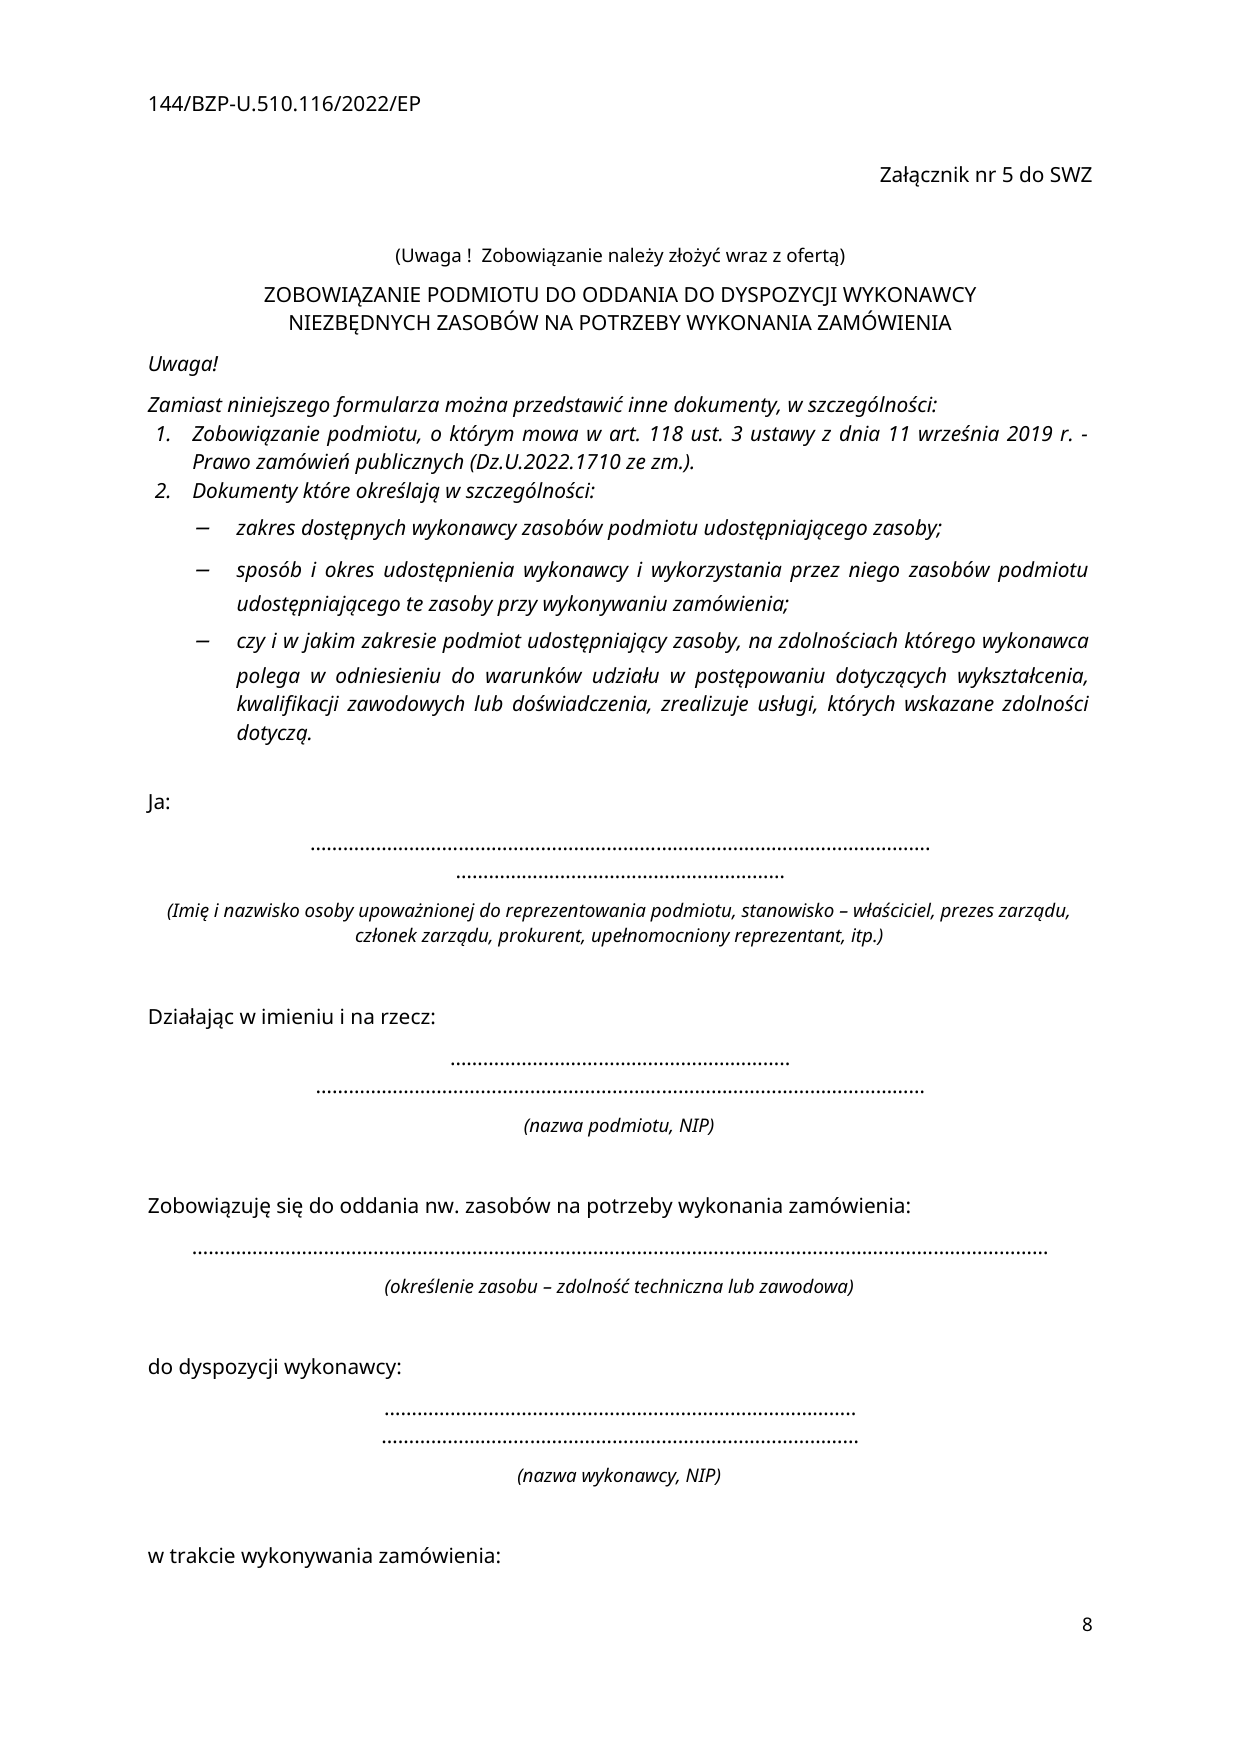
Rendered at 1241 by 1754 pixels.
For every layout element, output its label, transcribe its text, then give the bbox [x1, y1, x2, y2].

text …………………………………………………………………………….…………………….…………………………………………………… [148, 828, 1092, 885]
text ………………………………………………………………………………………………………………………………………… [148, 1232, 1092, 1260]
text Załącznik nr 5 do SWZ [192, 160, 1092, 189]
text (nazwa podmiotu, NIP) [148, 1112, 1092, 1138]
list Zobowiązanie podmiotu, o którym mowa w art. 118 ust. 3 ustawy z dnia 11 września 2019 r. - Prawo zamówień publicznych (Dz.U.2022.1710 ze zm.). [154, 419, 1092, 476]
text Zobowiązuję się do oddania nw. zasobów na potrzeby wykonania zamówienia: [148, 1191, 1092, 1219]
text Ja: [148, 787, 1092, 815]
text (Imię i nazwisko osoby upoważnionej do reprezentowania podmiotu, stanowisko – właściciel, prezes zarządu, członek zarządu, prokurent, upełnomocniony reprezentant, itp.) [148, 897, 1092, 948]
list Dokumenty które określają w szczególności: [154, 476, 1092, 504]
text Zamiast niniejszego formularza można przedstawić inne dokumenty, w szczególności: [148, 390, 1092, 419]
list zakres dostępnych wykonawcy zasobów podmiotu udostępniającego zasoby; [192, 504, 1092, 547]
text Działając w imieniu i na rzecz: [148, 1002, 1092, 1030]
list czy i w jakim zakresie podmiot udostępniający zasoby, na zdolnościach którego wykonawca polega w odniesieniu do warunków udziału w postępowaniu dotyczących wykształcenia, kwalifikacji zawodowych lub doświadczenia, zrealizuje usługi, których wskazane zdolności dotyczą. [192, 618, 1092, 746]
text do dyspozycji wykonawcy: [148, 1352, 1092, 1380]
text Uwaga! [148, 349, 1092, 378]
text (Uwaga ! Zobowiązanie należy złożyć wraz z ofertą) [148, 242, 1092, 268]
text (określenie zasobu – zdolność techniczna lub zawodowa) [148, 1273, 1092, 1298]
text ……………………………………………………..………………………………………………………………………………………………… [148, 1043, 1092, 1099]
text w trakcie wykonywania zamówienia: [148, 1541, 1092, 1569]
list sposób i okres udostępnienia wykonawcy i wykorzystania przez niego zasobów podmiotu udostępniającego te zasoby przy wykonywaniu zamówienia; [192, 547, 1092, 618]
text …………………………………………………………………………..…………………………………………………………………………… [148, 1393, 1092, 1450]
text (nazwa wykonawcy, NIP) [148, 1462, 1092, 1488]
text ZOBOWIĄZANIE PODMIOTU DO ODDANIA DO DYSPOZYCJI WYKONAWCY NIEZBĘDNYCH ZASOBÓW NA POTRZEBY WYKONANIA ZAMÓWIENIA [148, 280, 1092, 337]
